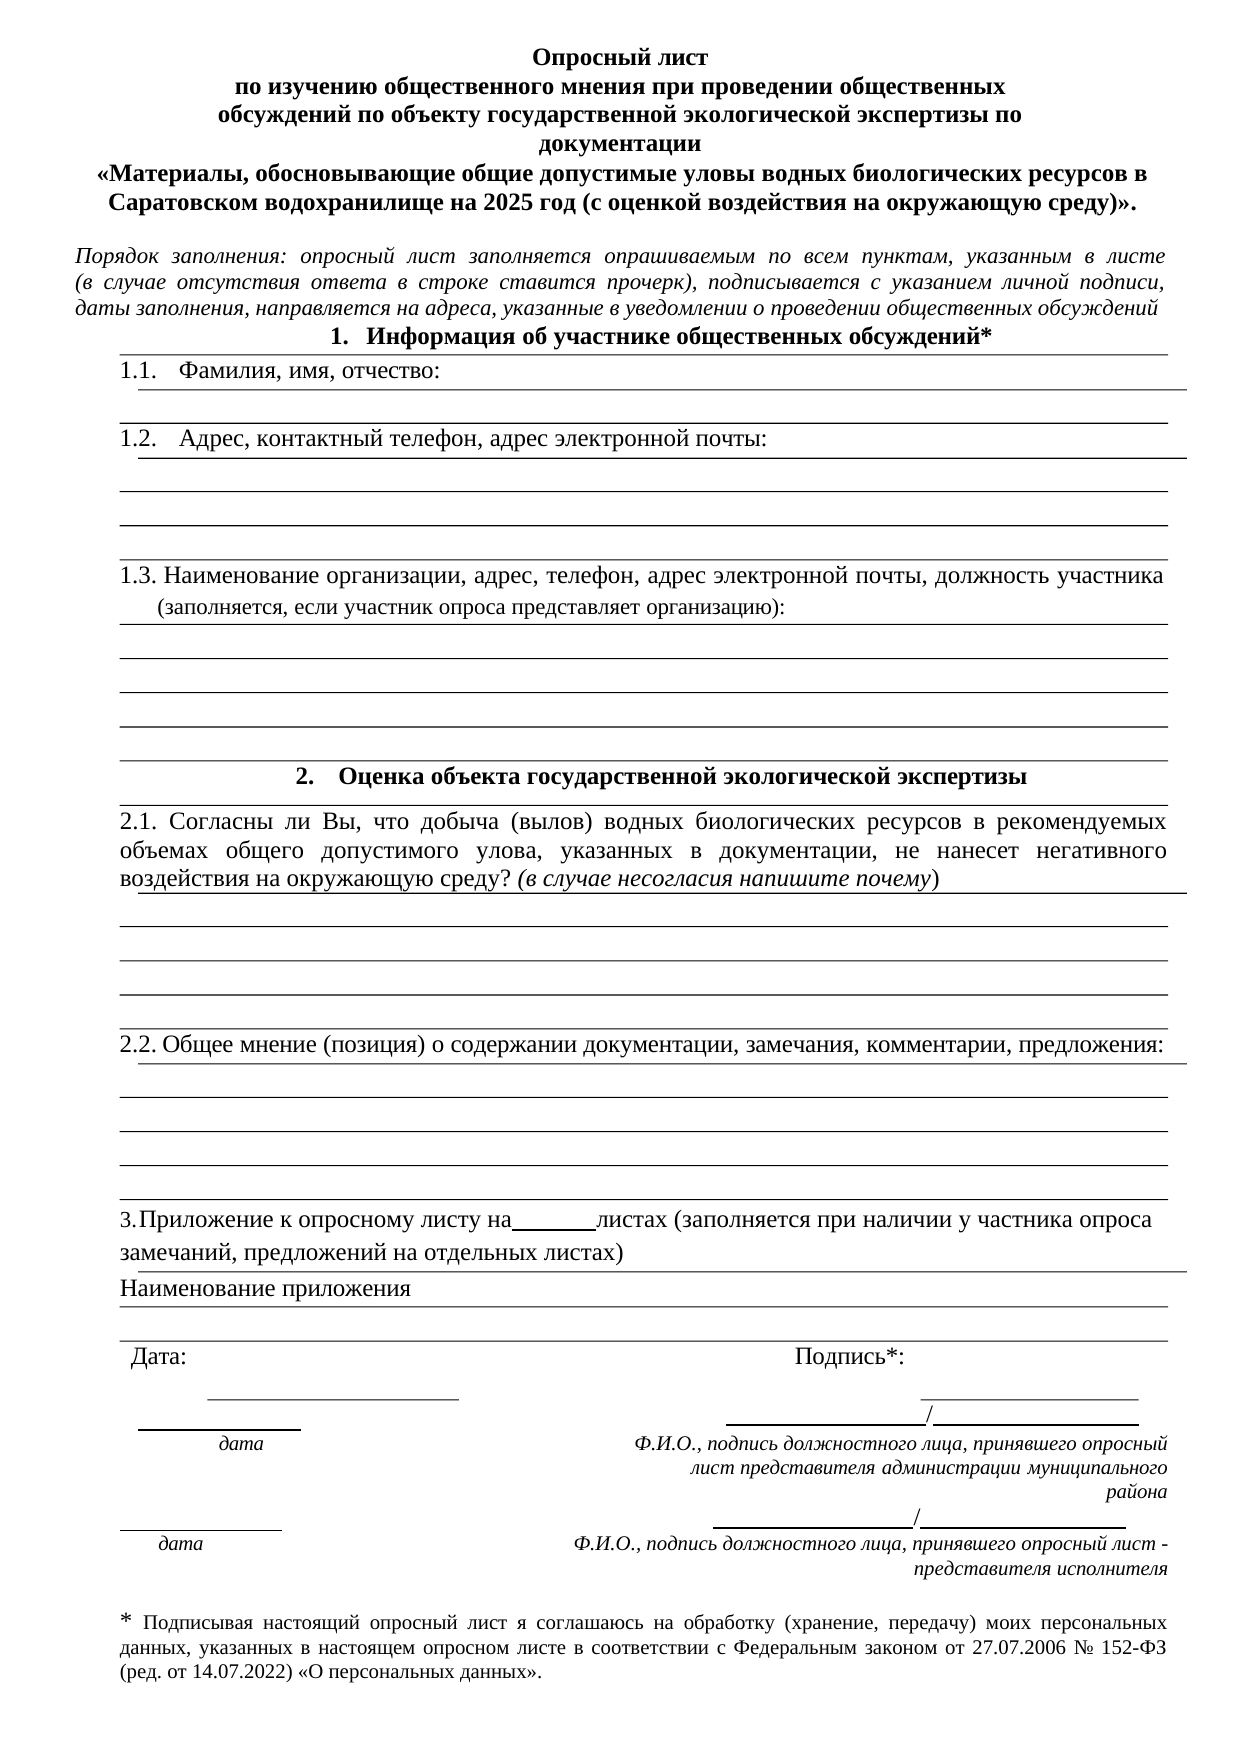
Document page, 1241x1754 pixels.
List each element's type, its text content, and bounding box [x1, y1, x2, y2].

list Наименование организации, адрес, телефон, адрес электронной почты, должность участника [119, 557, 1180, 589]
list Согласны ли Вы, что добыча (вылов) водных биологических ресурсов в рекомендуемых объемах общего допустимого улова, указанных в документации, не нанесет негативного воздействия на окружающую среду? (в случае несогласия напишите почему) [119, 802, 1168, 892]
text по изучению общественного мнения при проведении общественных обсуждений по объекту государственной экологической экспертизы по документации [165, 71, 1075, 157]
text дата Ф.И.О., подпись должностного лица, принявшего опросный лист - представителя исполнителя [158, 1531, 1168, 1579]
text / [713, 1503, 1180, 1531]
text Порядок заполнения: опросный лист заполняется опрашиваемым по всем пунктам, указанным в листе (в случае отсутствия ответа в строке ставится прочерк), подписывается с указанием личной подписи, даты заполнения, направляется на адреса, указанные в уведомлении о проведении общественных обсуждений [75, 242, 1166, 321]
text Дата: Подпись*: [131, 1338, 1180, 1370]
text «Материалы, обосновывающие общие допустимые уловы водных биологических ресурсов в Саратовском водохранилище на 2025 год (с оценкой воздействия на окружающую среду)». [64, 158, 1180, 216]
text * Подписывая настоящий опросный лист я соглашаюсь на обработку (хранение, передачу) моих персональных данных, указанных в настоящем опросном листе в соответствии с Федеральным законом от 27.07.2006 № 152-ФЗ (ред. от 14.07.2022) «О персональных данных». [119, 1606, 1168, 1683]
text Наименование приложения [119, 1273, 1180, 1302]
text дата Ф.И.О., подпись должностного лица, принявшего опросный лист представителя администрации муниципального района [170, 1431, 1168, 1503]
list Информация об участнике общественных обсуждений* [330, 321, 1180, 350]
text Опросный лист [165, 42, 1076, 71]
list Адрес, контактный телефон, адрес электронной почты: [119, 420, 1180, 452]
list Приложение к опросному листу на листах (заполняется при наличии у частника опроса замечаний, предложений на отдельных листах) [119, 1197, 1168, 1266]
list Общее мнение (позиция) о содержании документации, замечания, комментарии, предложения: [119, 1026, 1180, 1058]
list Фамилия, имя, отчество: [119, 350, 1180, 384]
text (заполняется, если участник опроса представляет организацию): [157, 593, 1180, 619]
text / [726, 1397, 1180, 1428]
list Оценка объекта государственной экологической экспертизы [295, 758, 1180, 790]
